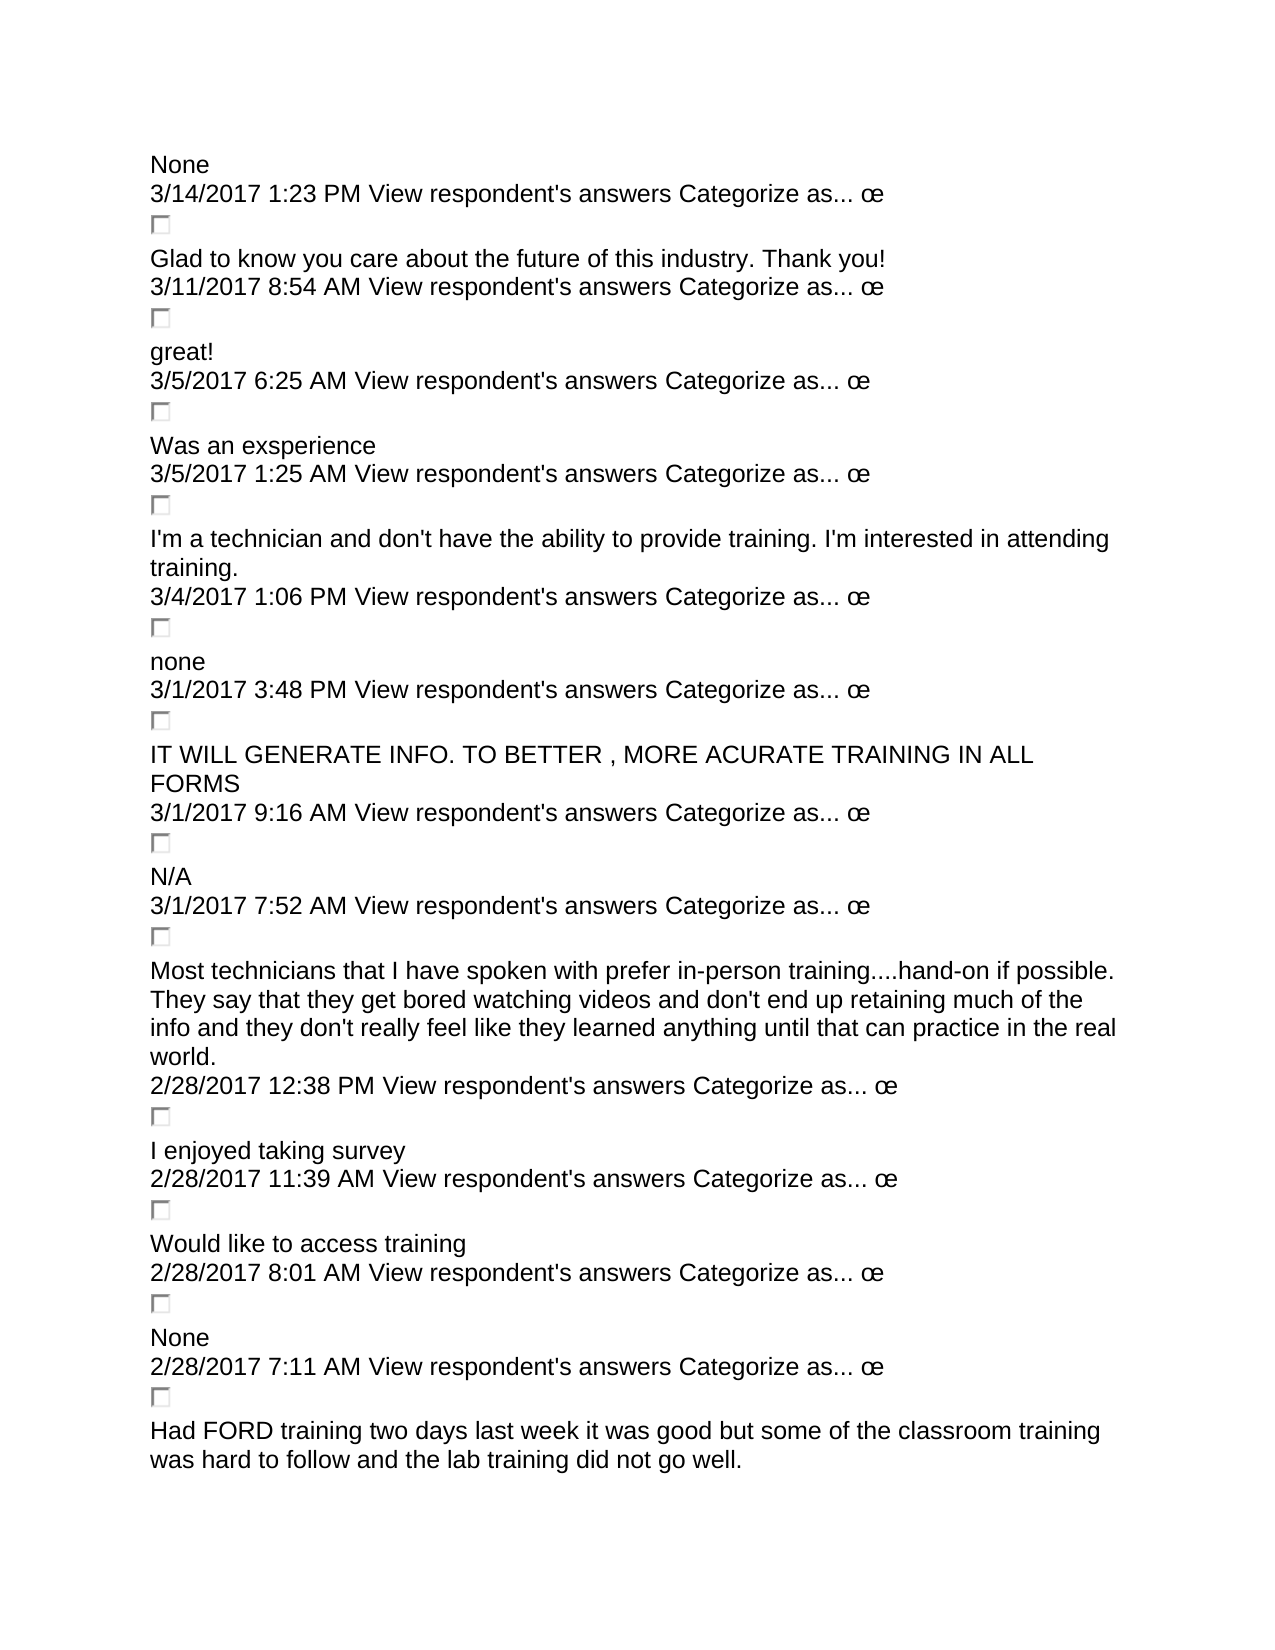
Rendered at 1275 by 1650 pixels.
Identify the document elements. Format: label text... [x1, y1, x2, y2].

text I'm a technician and don't have the ability to provide training. I'm interested in attending training. [150, 524, 1125, 582]
text 3/1/2017 9:16 AM View respondent's answers Categorize as... œ [150, 797, 1125, 826]
text 3/11/2017 8:54 AM View respondent's answers Categorize as... œ [150, 272, 1125, 301]
text 2/28/2017 8:01 AM View respondent's answers Categorize as... œ [150, 1258, 1125, 1287]
text 3/1/2017 7:52 AM View respondent's answers Categorize as... œ [150, 891, 1125, 920]
text 2/28/2017 7:11 AM View respondent's answers Categorize as... œ [150, 1351, 1125, 1380]
text IT WILL GENERATE INFO. TO BETTER , MORE ACURATE TRAINING IN ALL FORMS [150, 740, 1125, 797]
text Most technicians that I have spoken with prefer in-person training....hand-on if possible. They say that they get bored watching videos and don't end up retaining much of the info and they don't really feel like they learned anything until that can practice in the real world. [150, 956, 1125, 1071]
text 3/5/2017 1:25 AM View respondent's answers Categorize as... œ [150, 459, 1125, 488]
text 3/5/2017 6:25 AM View respondent's answers Categorize as... œ [150, 366, 1125, 394]
text 3/14/2017 1:23 PM View respondent's answers Categorize as... œ [150, 179, 1125, 207]
text None [150, 150, 1125, 179]
text None [150, 1323, 1125, 1351]
text Was an exsperience [150, 431, 1125, 459]
text great! [150, 337, 1125, 366]
text none [150, 646, 1125, 675]
text Would like to access training [150, 1229, 1125, 1258]
text 3/4/2017 1:06 PM View respondent's answers Categorize as... œ [150, 582, 1125, 610]
text 2/28/2017 12:38 PM View respondent's answers Categorize as... œ [150, 1071, 1125, 1099]
text Had FORD training two days last week it was good but some of the classroom training was hard to follow and the lab training did not go well. [150, 1416, 1125, 1474]
text N/A [150, 862, 1125, 891]
text Glad to know you care about the future of this industry. Thank you! [150, 243, 1125, 272]
text 3/1/2017 3:48 PM View respondent's answers Categorize as... œ [150, 675, 1125, 704]
text I enjoyed taking survey [150, 1136, 1125, 1164]
text 2/28/2017 11:39 AM View respondent's answers Categorize as... œ [150, 1164, 1125, 1193]
